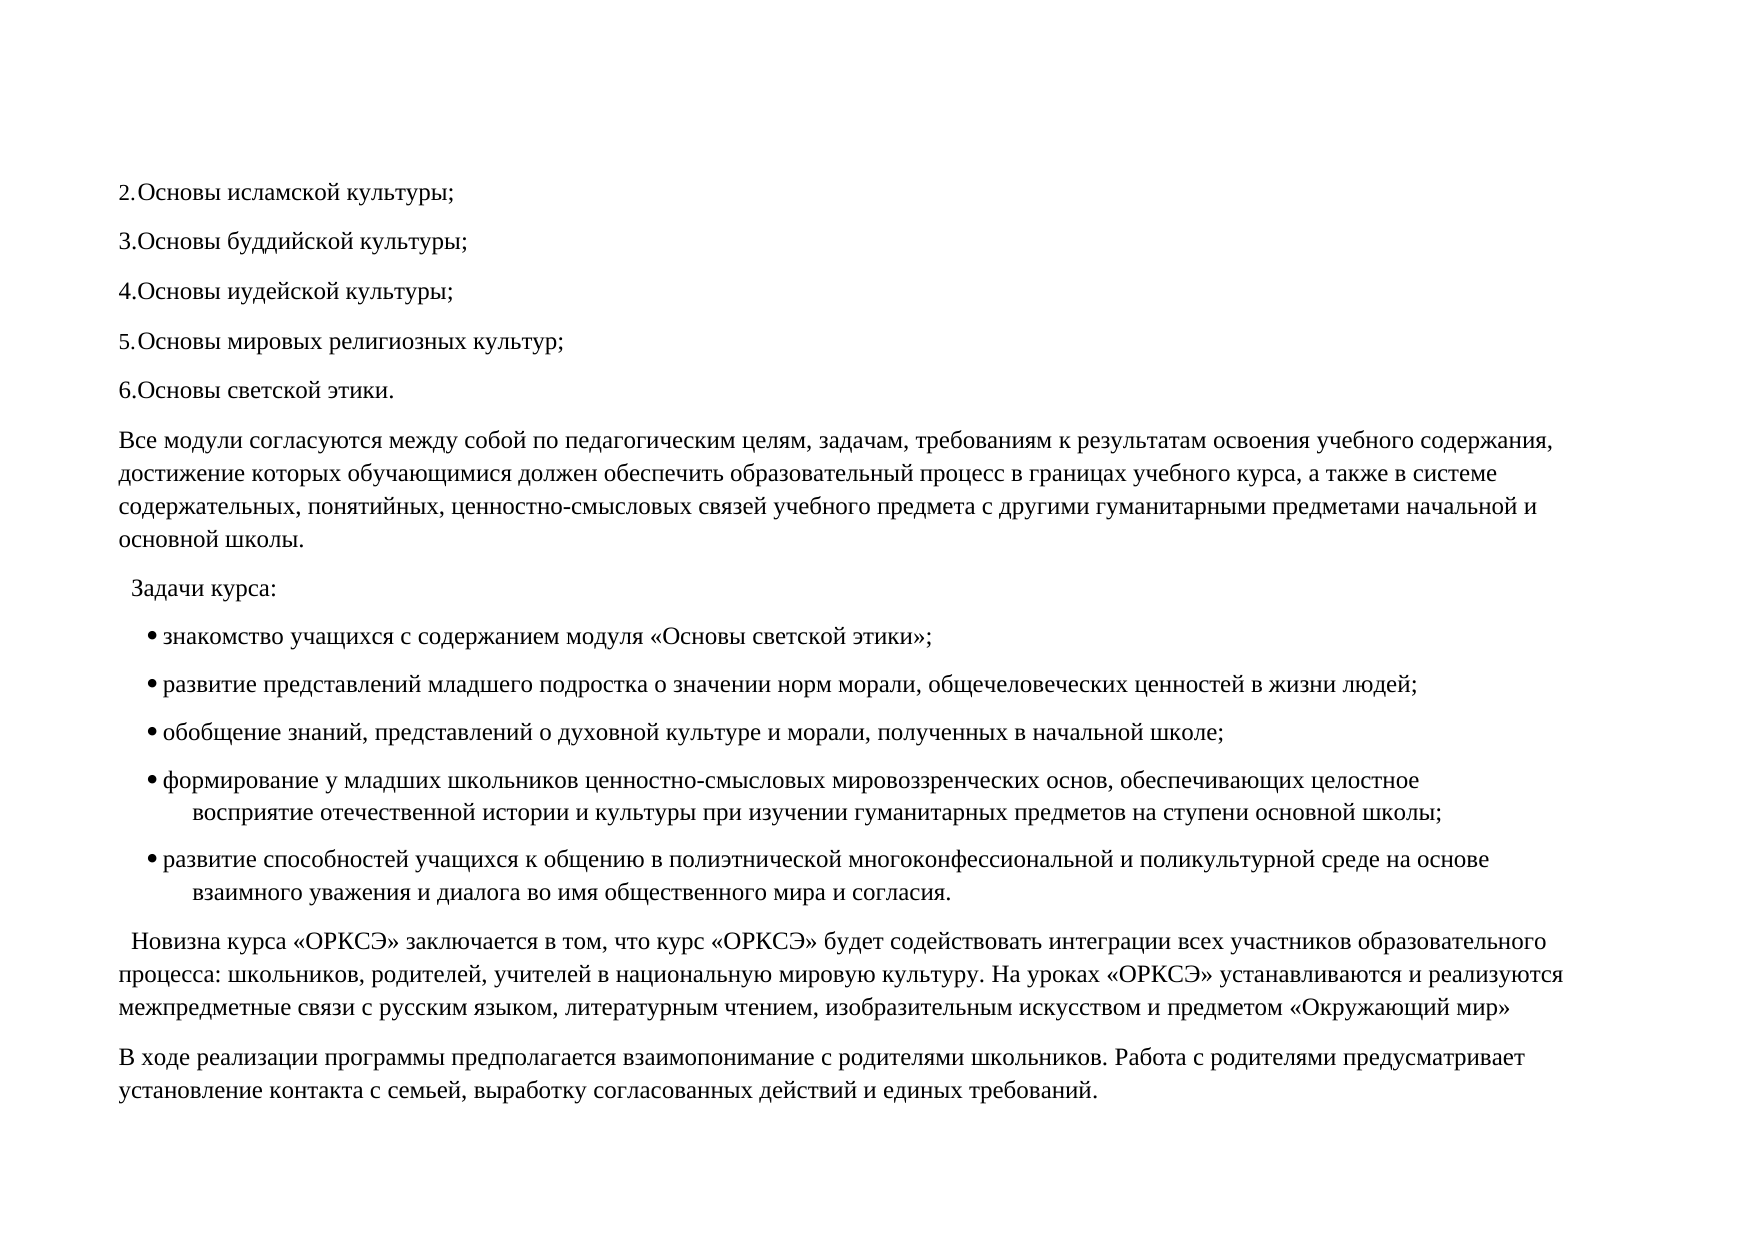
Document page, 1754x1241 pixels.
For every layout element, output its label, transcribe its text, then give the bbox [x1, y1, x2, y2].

text Все модули согласуются между собой по педагогическим целям, задачам, требованиям к результатам освоения учебного содержания, достижение которых обучающимися должен обеспечить образовательный процесс в границах учебного курса, а также в системе содержательных, понятийных, ценностно-смысловых связей учебного предмета с другими гуманитарными предметами начальной и основной школы. [118, 425, 1633, 553]
list развитие представлений младшего подростка о значении норм морали, общечеловеческих ценностей в жизни людей; [148, 669, 1725, 698]
text Новизна курса «ОРКСЭ» заключается в том, что курс «ОРКСЭ» будет содействовать интеграции всех участников образовательного процесса: школьников, родителей, учителей в национальную мировую культуру. На уроках «ОРКСЭ» устанавливаются и реализуются межпредметные связи с русским языком, литературным чтением, изобразительным искусством и предметом «Окружающий мир» [118, 926, 1633, 1021]
list формирование у младших школьников ценностно-смысловых мировоззренческих основ, обеспечивающих целостное восприятие отечественной истории и культуры при изучении гуманитарных предметов на ступени основной школы; [148, 765, 1546, 826]
list развитие способностей учащихся к общению в полиэтнической многоконфессиональной и поликультурной среде на основе взаимного уважения и диалога во имя общественного мира и согласия. [148, 844, 1606, 906]
list Основы исламской культуры; 3.Основы буддийской культуры; 4.Основы иудейской культуры; [118, 177, 468, 305]
list знакомство учащихся с содержанием модуля «Основы светской этики»; [148, 621, 1725, 650]
text Задачи курса: [131, 573, 1725, 602]
text В ходе реализации программы предполагается взаимопонимание с родителями школьников. Работа с родителями предусматривает установление контакта с семьей, выработку согласованных действий и единых требований. [118, 1042, 1633, 1104]
list Основы мировых религиозных культур; 6.Основы светской этики. [118, 326, 564, 404]
list обобщение знаний, представлений о духовной культуре и морали, полученных в начальной школе; [148, 717, 1725, 746]
